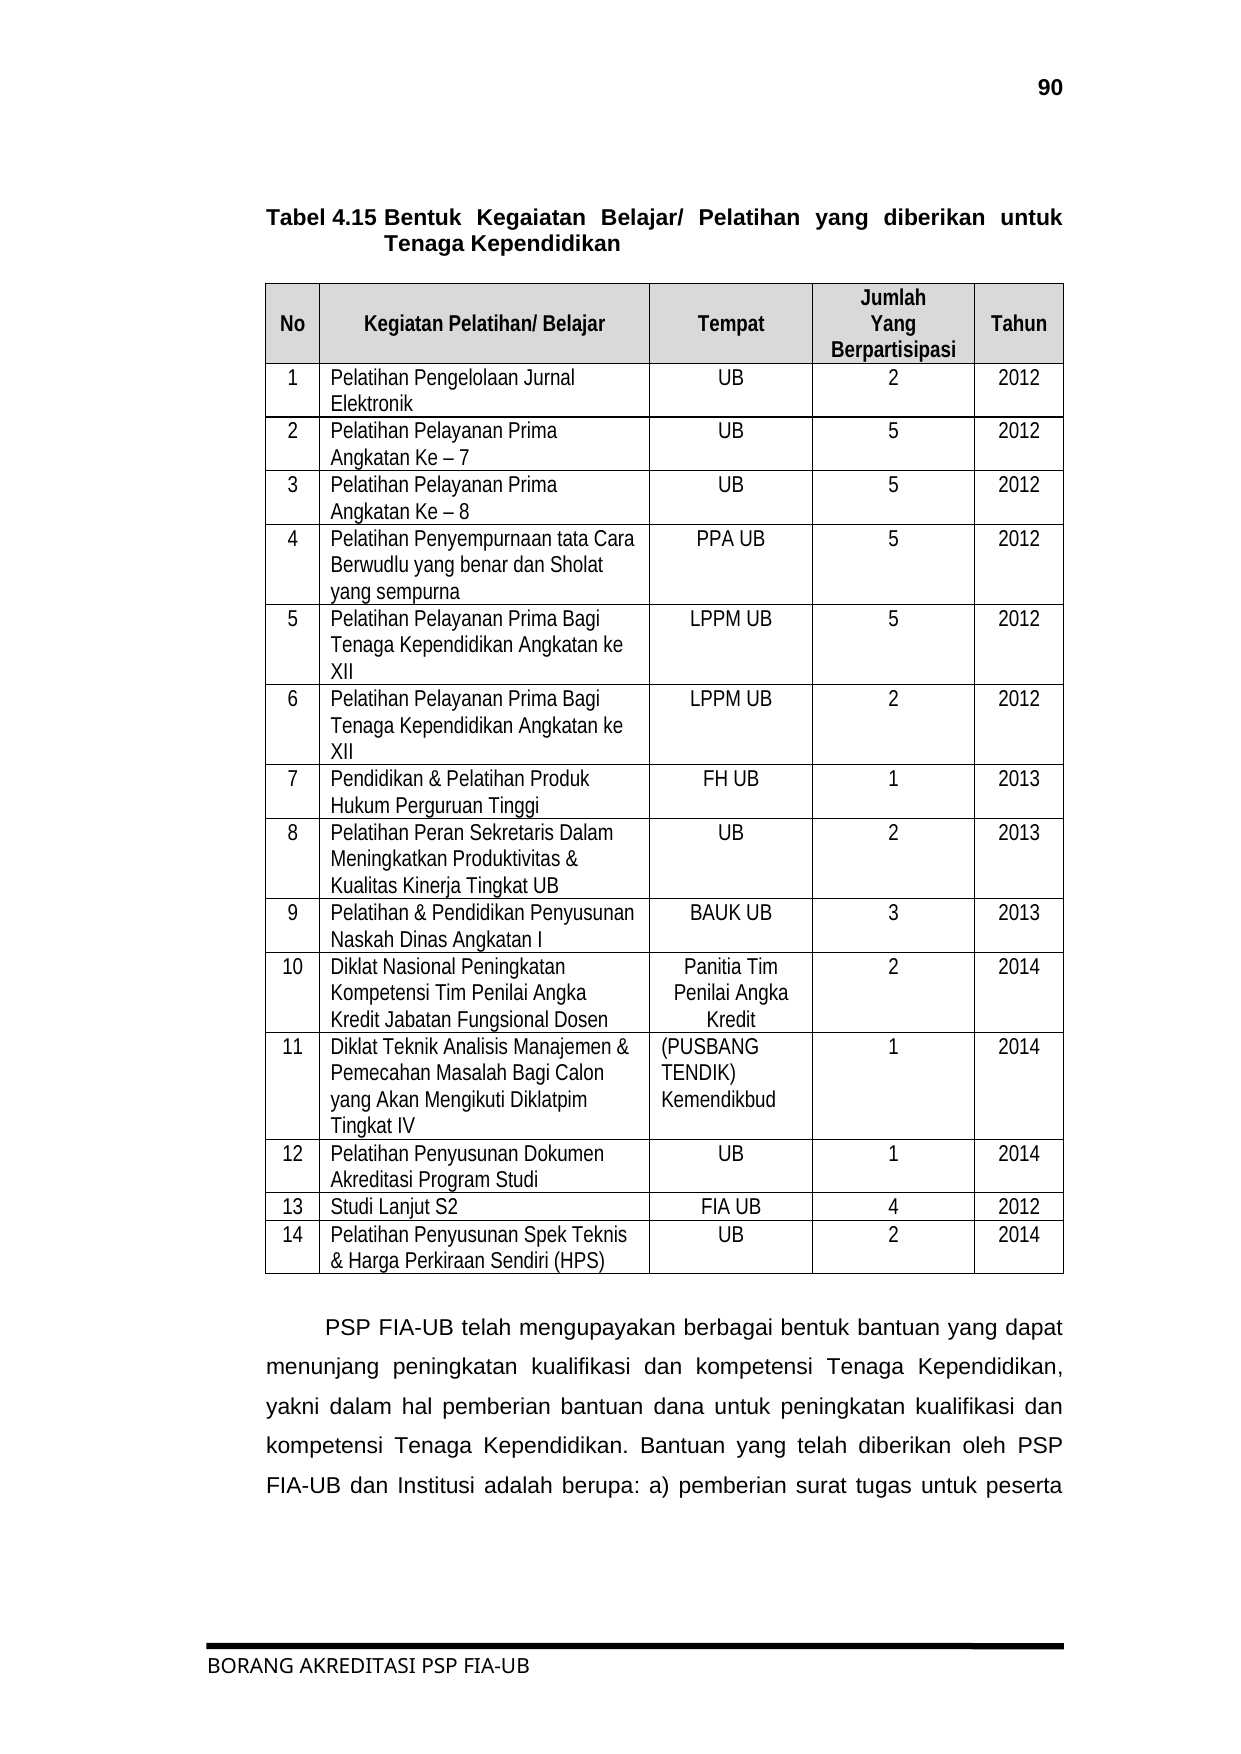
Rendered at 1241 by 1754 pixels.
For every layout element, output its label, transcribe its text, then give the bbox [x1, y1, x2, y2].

table_cell UB [650, 364, 812, 416]
table_cell 10 [266, 953, 319, 1032]
table_cell 5 [813, 525, 974, 604]
table_cell 14 [266, 1221, 319, 1273]
table_cell Pelatihan & Pendidikan Penyusunan Naskah Dinas Angkatan I [320, 899, 649, 952]
table_cell 2014 [975, 1033, 1063, 1138]
table_cell UB [650, 471, 812, 524]
table_cell LPPM UB [650, 605, 812, 684]
table_cell Pelatihan Peran Sekretaris Dalam Meningkatkan Produktivitas & Kualitas Kinerja Tingkat UB [320, 819, 649, 898]
table_cell 2014 [975, 1221, 1063, 1273]
table_cell 2012 [975, 685, 1063, 764]
table_cell 11 [266, 1033, 319, 1138]
table_cell UB [650, 1221, 812, 1273]
table_cell 3 [266, 471, 319, 524]
table_cell 2 [813, 953, 974, 1032]
table_cell 5 [813, 471, 974, 524]
table_cell 13 [266, 1193, 319, 1219]
table_cell UB [650, 1140, 812, 1192]
table_cell Pelatihan Pengelolaan Jurnal Elektronik [320, 364, 649, 416]
table_cell Pelatihan Pelayanan Prima Angkatan Ke – 8 [320, 471, 649, 524]
table_cell 6 [266, 685, 319, 764]
table_cell 5 [266, 605, 319, 684]
text Tabel 4.15 Bentuk Kegaiatan Belajar/ Pelatihan yang diberikan untuk Tenaga Kependidikan [266, 203, 1063, 256]
table_cell Pelatihan Pelayanan Prima Bagi Tenaga Kependidikan Angkatan ke XII [320, 685, 649, 764]
table_cell 1 [813, 1140, 974, 1192]
table_cell 2 [813, 1221, 974, 1273]
table_cell LPPM UB [650, 685, 812, 764]
table_cell Studi Lanjut S2 [320, 1193, 649, 1219]
table_cell Pelatihan Penyempurnaan tata Cara Berwudlu yang benar dan Sholat yang sempurna [320, 525, 649, 604]
table_cell 2 [813, 685, 974, 764]
table_cell 2012 [975, 605, 1063, 684]
table_cell 4 [266, 525, 319, 604]
table_cell 2014 [975, 1140, 1063, 1192]
table_cell 9 [266, 899, 319, 952]
table_cell FIA UB [650, 1193, 812, 1219]
table_header Kegiatan Pelatihan/ Belajar [320, 284, 649, 363]
table_cell PPA UB [650, 525, 812, 604]
table_header No [266, 284, 319, 363]
table_cell 8 [266, 819, 319, 898]
table_cell 1 [813, 765, 974, 818]
table_cell Panitia Tim Penilai Angka Kredit [650, 953, 812, 1032]
table_cell 2 [813, 819, 974, 898]
table_cell 1 [813, 1033, 974, 1138]
table_cell 5 [813, 418, 974, 470]
table_cell 3 [813, 899, 974, 952]
table_cell Diklat Nasional Peningkatan Kompetensi Tim Penilai Angka Kredit Jabatan Fungsional Dosen [320, 953, 649, 1032]
table_header Tahun [975, 284, 1063, 363]
table_cell 2012 [975, 471, 1063, 524]
table_cell UB [650, 819, 812, 898]
table_cell 2013 [975, 819, 1063, 898]
table_cell 2012 [975, 525, 1063, 604]
table_cell Pelatihan Penyusunan Spek Teknis & Harga Perkiraan Sendiri (HPS) [320, 1221, 649, 1273]
table_cell 2012 [975, 418, 1063, 470]
table_cell 5 [813, 605, 974, 684]
table_cell 2013 [975, 899, 1063, 952]
table_cell Pelatihan Pelayanan Prima Angkatan Ke – 7 [320, 418, 649, 470]
table_cell (PUSBANG TENDIK) Kemendikbud [650, 1033, 812, 1138]
table_cell Diklat Teknik Analisis Manajemen & Pemecahan Masalah Bagi Calon yang Akan Mengikuti Diklatpim Tingkat IV [320, 1033, 649, 1138]
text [266, 1314, 1063, 1498]
table_cell 2 [266, 418, 319, 470]
table_cell 2014 [975, 953, 1063, 1032]
table_cell 2012 [975, 1193, 1063, 1219]
table_cell FH UB [650, 765, 812, 818]
table_cell 4 [813, 1193, 974, 1219]
table_cell Pendidikan & Pelatihan Produk Hukum Perguruan Tinggi [320, 765, 649, 818]
table_cell 2013 [975, 765, 1063, 818]
table_cell 1 [266, 364, 319, 416]
table_cell 12 [266, 1140, 319, 1192]
table_cell 7 [266, 765, 319, 818]
table_header Tempat [650, 284, 812, 363]
table_cell UB [650, 418, 812, 470]
table_cell Pelatihan Penyusunan Dokumen Akreditasi Program Studi [320, 1140, 649, 1192]
table_cell 2012 [975, 364, 1063, 416]
table_header Jumlah Yang Berpartisipasi [813, 284, 974, 363]
table_cell 2 [813, 364, 974, 416]
table_cell Pelatihan Pelayanan Prima Bagi Tenaga Kependidikan Angkatan ke XII [320, 605, 649, 684]
table_cell BAUK UB [650, 899, 812, 952]
